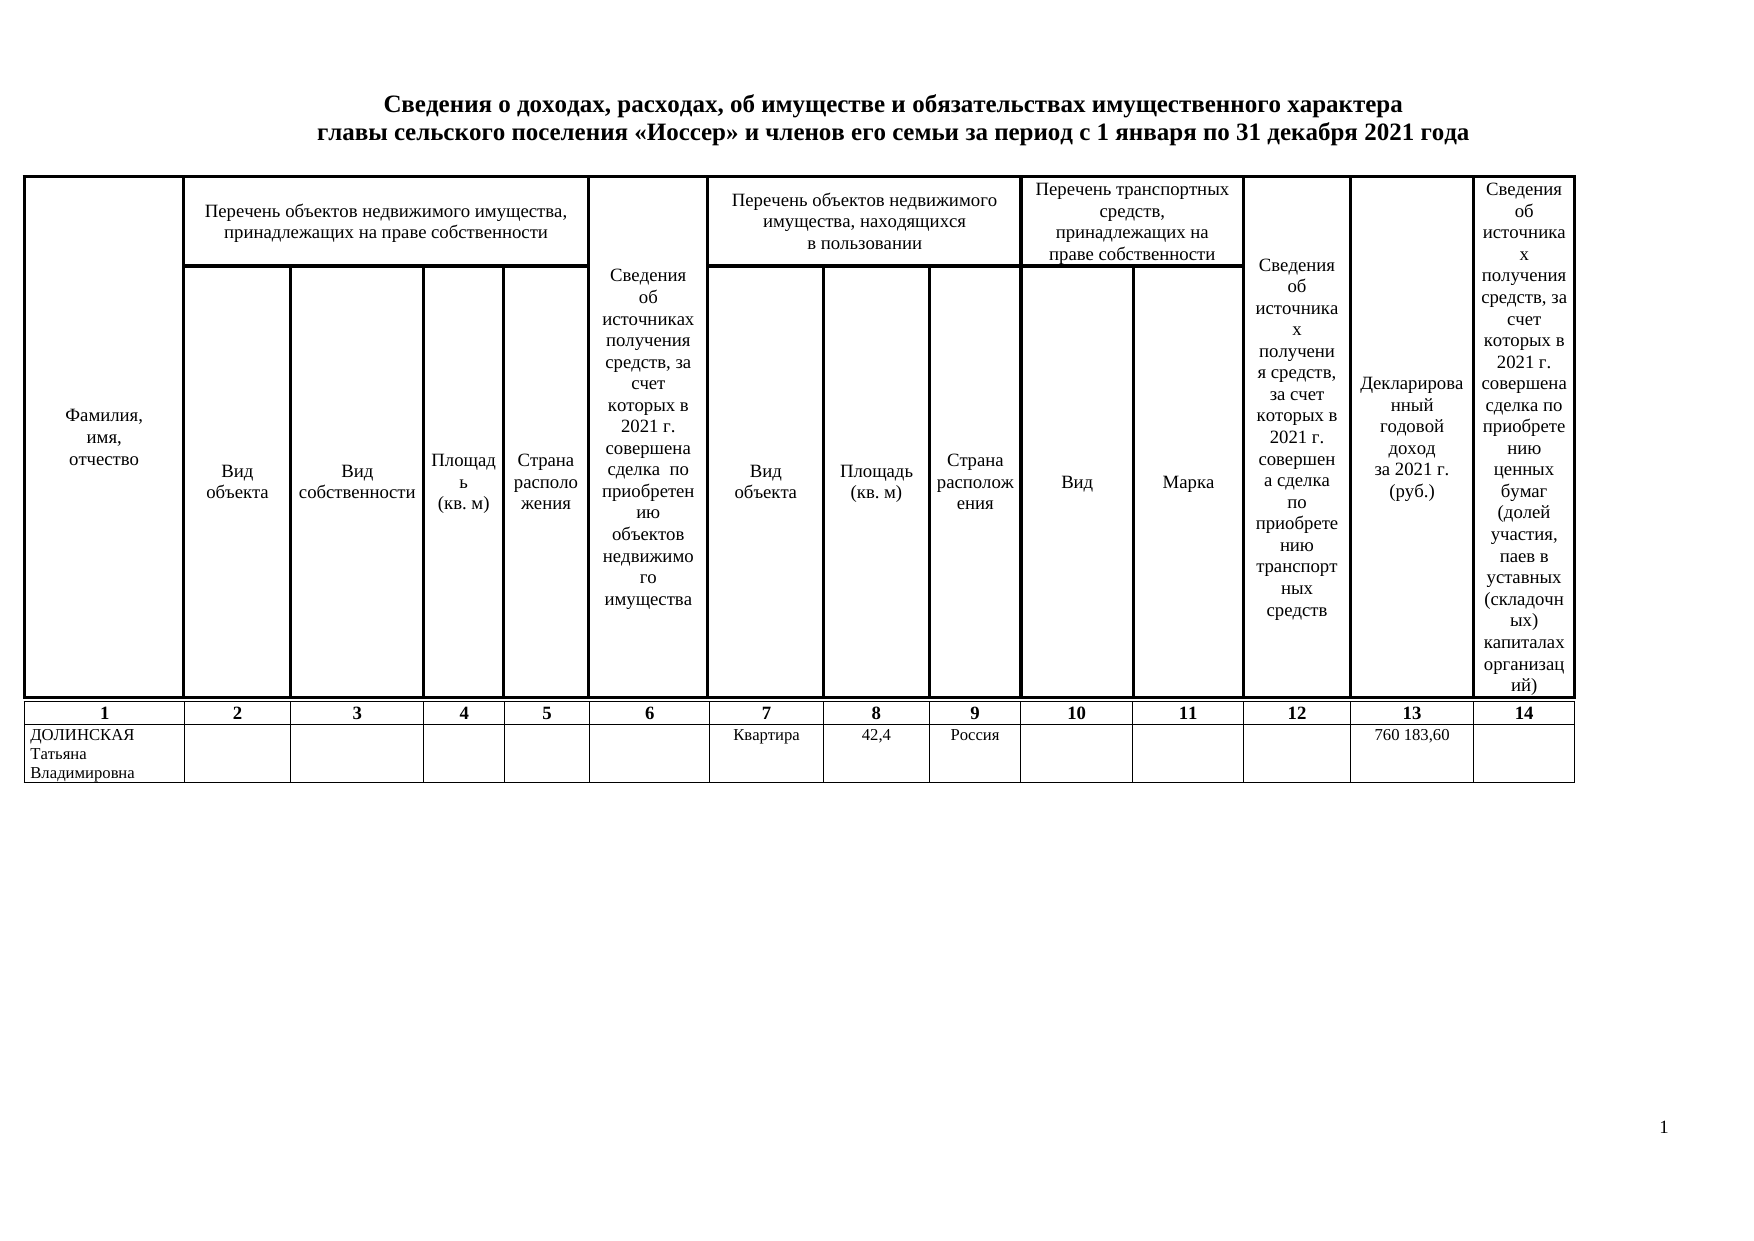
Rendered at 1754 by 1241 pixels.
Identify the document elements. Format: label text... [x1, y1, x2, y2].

table_header 13 [1351, 702, 1473, 724]
table_cell Вид объекта [709, 268, 822, 696]
table_header 6 [590, 702, 709, 724]
table_cell [424, 725, 504, 782]
table_cell 760 183,60 [1351, 725, 1473, 782]
table_header 3 [291, 702, 423, 724]
table_header Перечень объектов недвижимого имущества, находящихся в пользовании [709, 178, 1019, 264]
table_cell [1474, 725, 1574, 782]
table_header Фамилия, имя, отчество [26, 178, 182, 696]
table_cell Страна расположения [505, 268, 587, 696]
table_header Перечень транспортных средств, принадлежащих на праве собственности [1023, 178, 1242, 264]
table_cell Вид собственности [292, 268, 422, 696]
table_cell [1244, 725, 1350, 782]
table_header 11 [1133, 702, 1243, 724]
table_header 8 [824, 702, 929, 724]
table_header Сведения об источниках получения средств, за счет которых в 2021 г. совершена сделка по приобретению транспортных средств [1245, 178, 1349, 696]
table_header 12 [1244, 702, 1350, 724]
table_header 5 [505, 702, 589, 724]
table_cell [590, 725, 709, 782]
table_header Сведения об источниках получения средств, за счет которых в 2021 г. совершена сделка по приобретению объектов недвижимого имущества [590, 178, 706, 696]
table_header 7 [710, 702, 823, 724]
table_cell Страна расположения [931, 268, 1019, 696]
table_cell ДОЛИНСКАЯ Татьяна Владимировна [25, 725, 184, 782]
table_header Декларированный годовой доход за 2021 г. (руб.) [1352, 178, 1472, 696]
table_cell Вид [1023, 268, 1132, 696]
table_cell [505, 725, 589, 782]
table_header 1 [25, 702, 184, 724]
table_cell Квартира [710, 725, 823, 782]
text Сведения о доходах, расходах, об имуществе и обязательствах имущественного характера [118, 89, 1668, 117]
table_cell Вид объекта [185, 268, 289, 696]
table_header 2 [185, 702, 290, 724]
table_header Перечень объектов недвижимого имущества, принадлежащих на праве собственности [185, 178, 587, 264]
table_cell [1021, 725, 1132, 782]
table_cell [1133, 725, 1243, 782]
table_cell Марка [1135, 268, 1242, 696]
table_header 10 [1021, 702, 1132, 724]
table_cell Площадь (кв. м) [425, 268, 502, 696]
table_cell [185, 725, 290, 782]
table_header 14 [1474, 702, 1574, 724]
table_cell 42,4 [824, 725, 929, 782]
table_header 4 [424, 702, 504, 724]
table_cell Площадь (кв. м) [825, 268, 928, 696]
text главы сельского поселения «Иоссер» и членов его семьи за период с 1 января по 31 декабря 2021 года [118, 117, 1668, 146]
table_header 9 [930, 702, 1020, 724]
table_header Сведения об источниках получения средств, за счет которых в 2021 г. совершена сделка по приобретению ценных бумаг (долей участия, паев в уставных (складочных) капиталах организаций) [1475, 178, 1573, 696]
table_cell [291, 725, 423, 782]
table_cell Россия [930, 725, 1020, 782]
